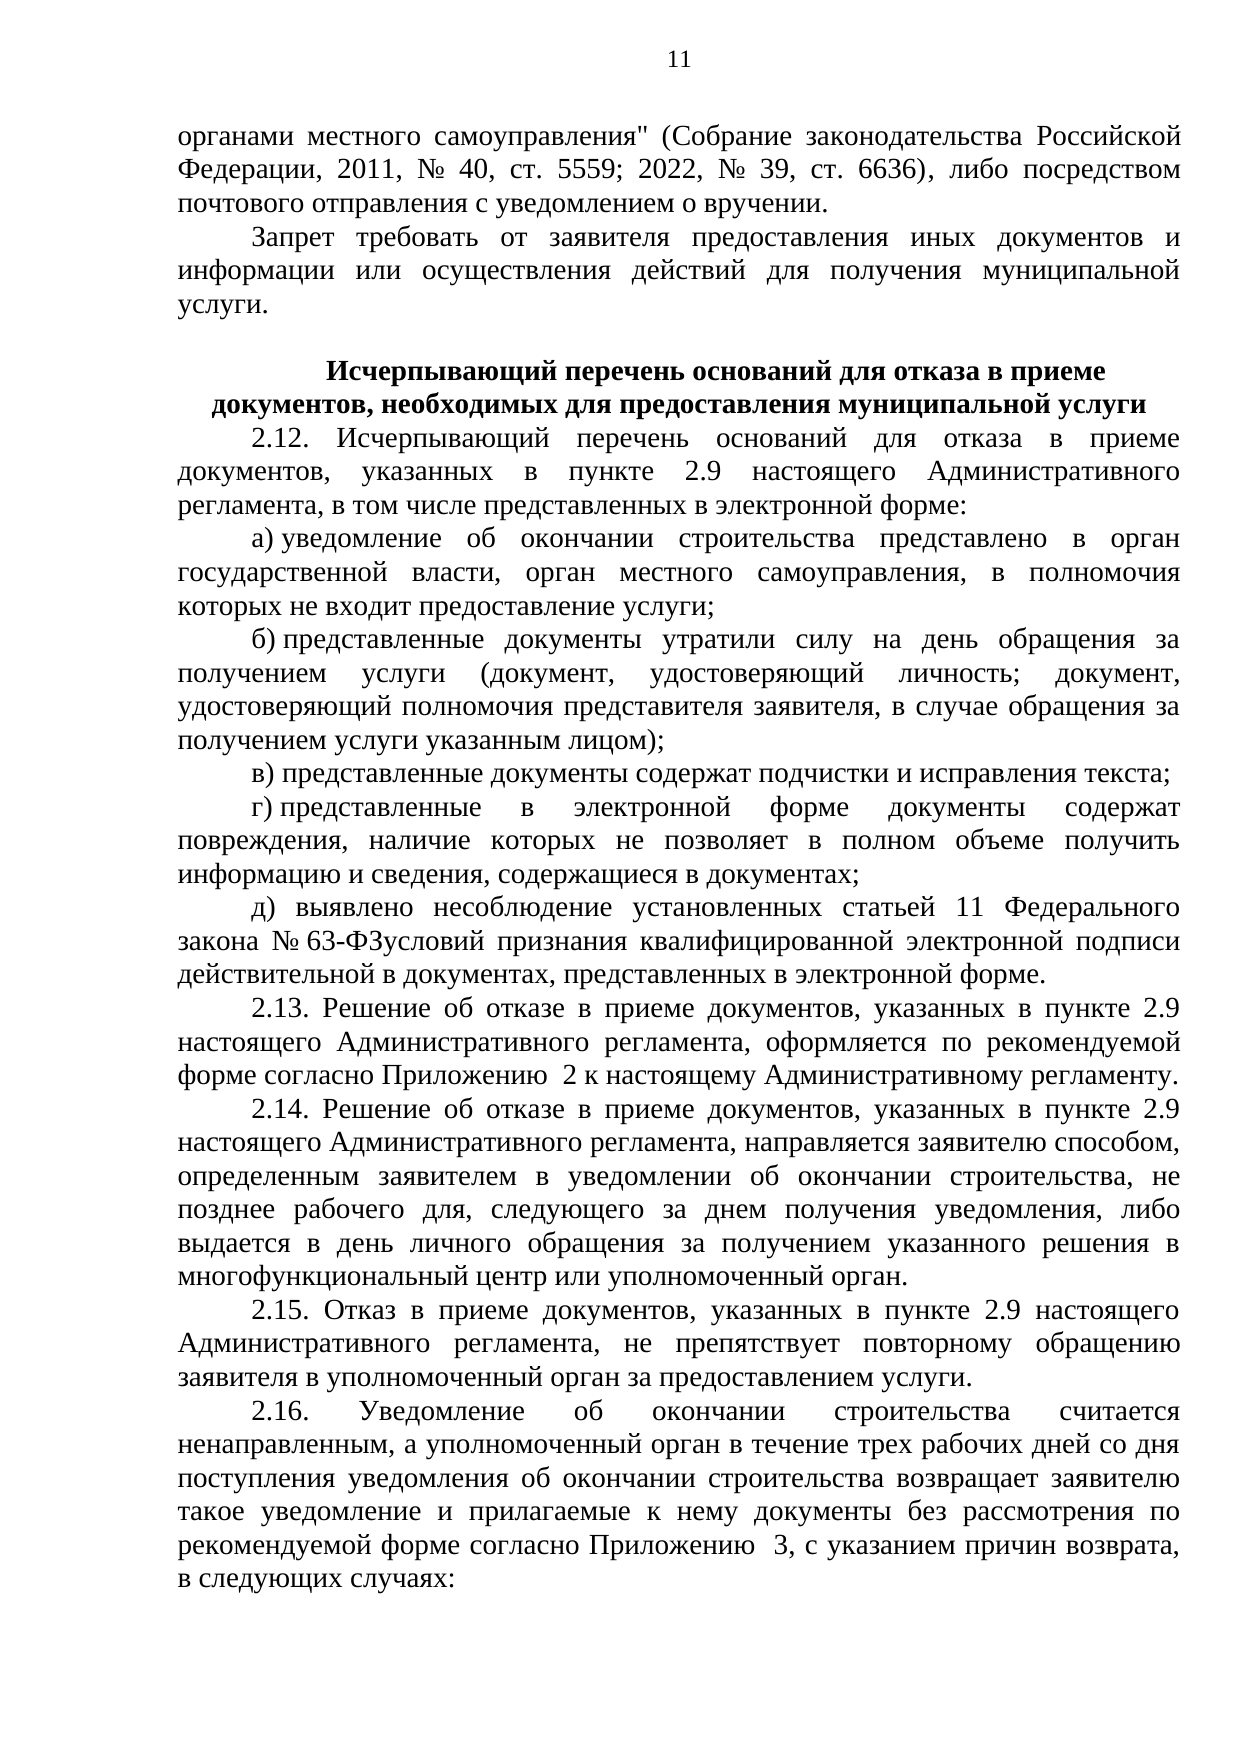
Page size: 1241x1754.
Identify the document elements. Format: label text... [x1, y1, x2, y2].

text г) представленные в электронной форме документы содержат повреждения, наличие которых не позволяет в полном объеме получить информацию и сведения, содержащиеся в документах; [177, 789, 1181, 889]
text б) представленные документы утратили силу на день обращения за получением услуги (документ, удостоверяющий личность; документ, удостоверяющий полномочия представителя заявителя, в случае обращения за получением услуги указанным лицом); [177, 621, 1181, 755]
text 2.13. Решение об отказе в приеме документов, указанных в пункте 2.9 настоящего Административного регламента, оформляется по рекомендуемой форме согласно Приложению 2 к настоящему Административному регламенту. [177, 990, 1181, 1091]
text Запрет требовать от заявителя предоставления иных документов и информации или осуществления действий для получения муниципальной услуги. [177, 219, 1181, 319]
text в) представленные документы содержат подчистки и исправления текста; [177, 755, 1181, 789]
text Исчерпывающий перечень оснований для отказа в приеме документов, необходимых для предоставления муниципальной услуги [177, 353, 1181, 420]
text 2.14. Решение об отказе в приеме документов, указанных в пункте 2.9 настоящего Административного регламента, направляется заявителю способом, определенным заявителем в уведомлении об окончании строительства, не позднее рабочего для, следующего за днем получения уведомления, либо выдается в день личного обращения за получением указанного решения в многофункциональный центр или уполномоченный орган. [177, 1091, 1181, 1292]
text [177, 118, 1181, 219]
text 2.16. Уведомление об окончании строительства считается ненаправленным, а уполномоченный орган в течение трех рабочих дней со дня поступления уведомления об окончании строительства возвращает заявителю такое уведомление и прилагаемые к нему документы без рассмотрения по рекомендуемой форме согласно Приложению 3, с указанием причин возврата, в следующих случаях: [177, 1393, 1181, 1594]
text 2.15. Отказ в приеме документов, указанных в пункте 2.9 настоящего Административного регламента, не препятствует повторному обращению заявителя в уполномоченный орган за предоставлением услуги. [177, 1292, 1181, 1393]
text 2.12. Исчерпывающий перечень оснований для отказа в приеме документов, указанных в пункте 2.9 настоящего Административного регламента, в том числе представленных в электронной форме: [177, 420, 1181, 521]
text а) уведомление об окончании строительства представлено в орган государственной власти, орган местного самоуправления, в полномочия которых не входит предоставление услуги; [177, 521, 1181, 621]
text д) выявлено несоблюдение установленных статьей 11 Федерального закона № 63-ФЗусловий признания квалифицированной электронной подписи действительной в документах, представленных в электронной форме. [177, 889, 1181, 990]
